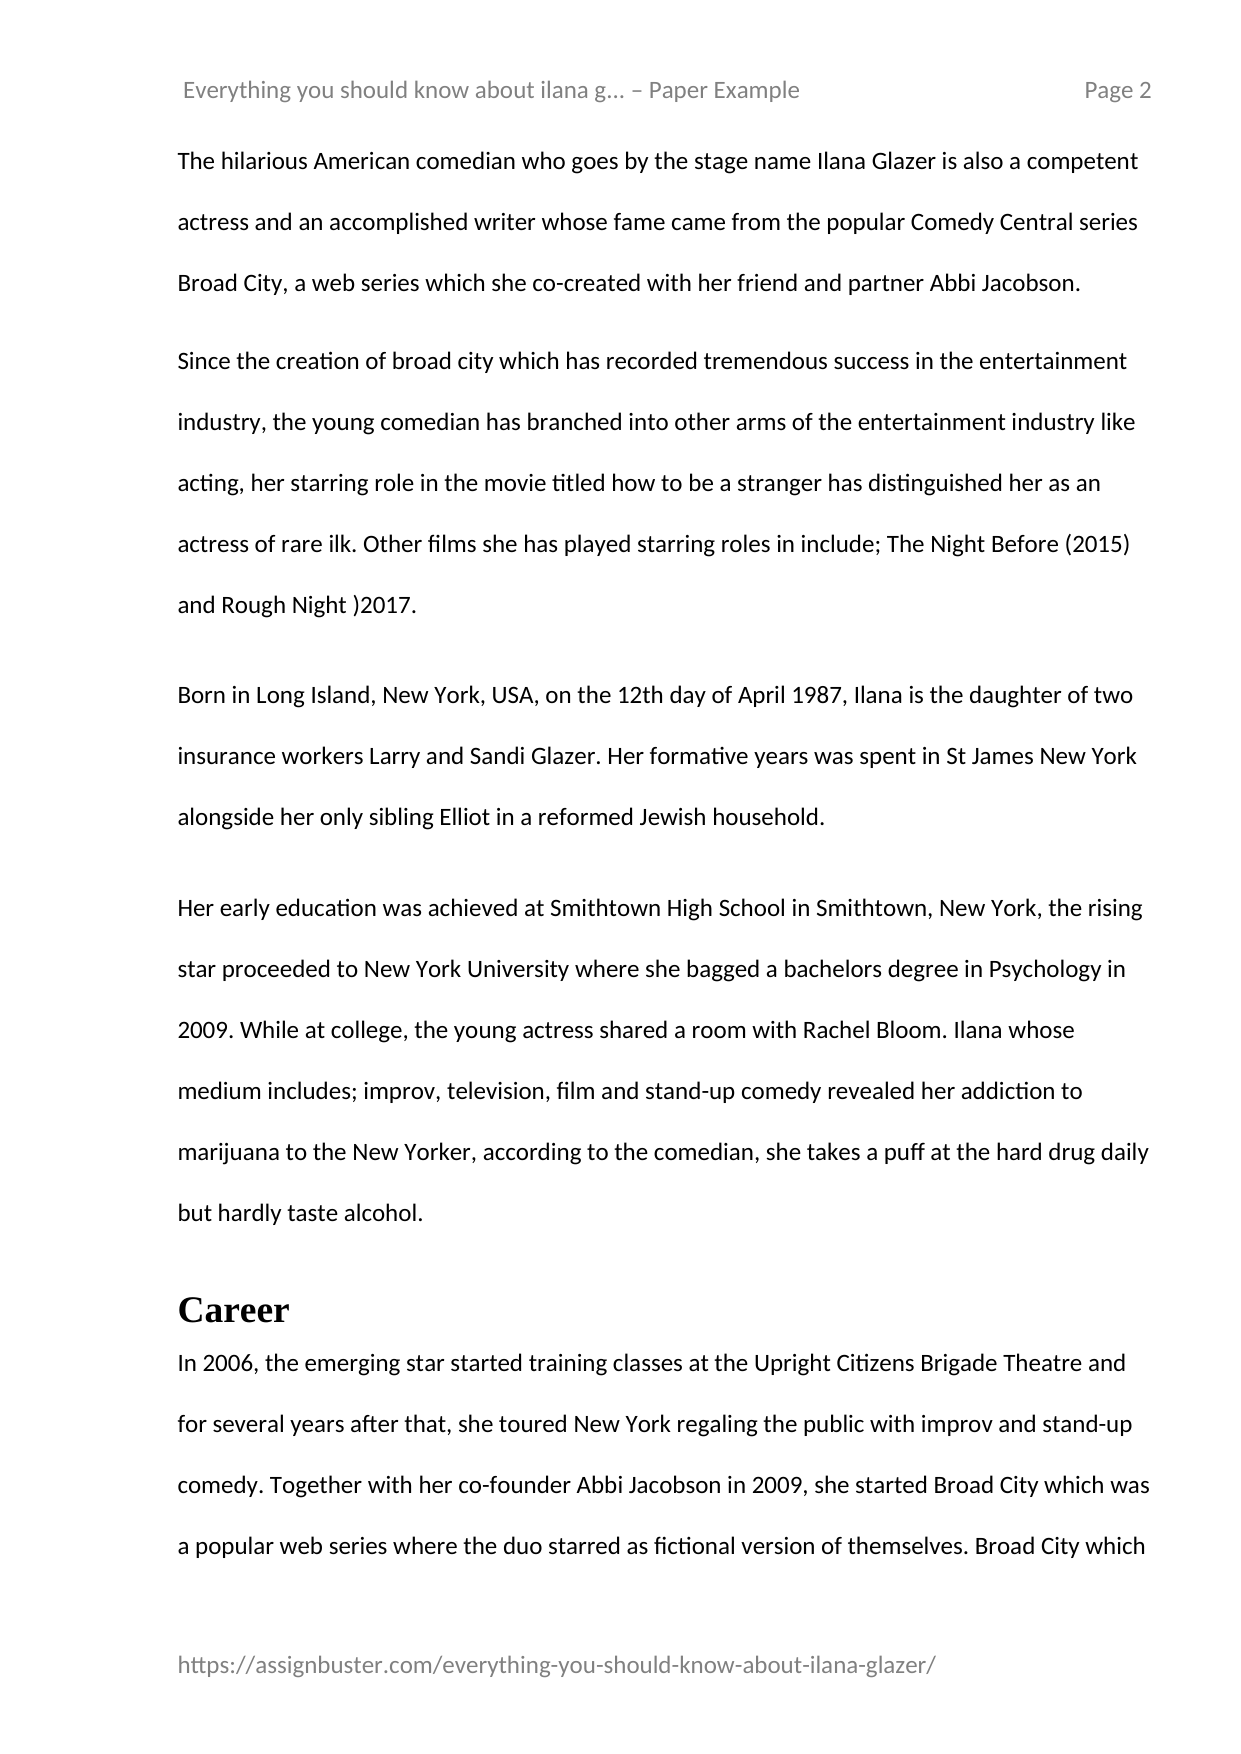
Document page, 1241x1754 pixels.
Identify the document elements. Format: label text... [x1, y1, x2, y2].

text Her early education was achieved at Smithtown High School in Smithtown, New York, the rising star proceeded to New York University where she bagged a bachelors degree in Psychology in 2009. While at college, the young actress shared a room with Rachel Bloom. Ilana whose medium includes; improv, television, film and stand-up comedy revealed her addiction to marijuana to the New Yorker, according to the comedian, she takes a puff at the hard drug daily but hardly taste alcohol. [177, 892, 1152, 1228]
text Born in Long Island, New York, USA, on the 12th day of April 1987, Ilana is the daughter of two insurance workers Larry and Sandi Glazer. Her formative years was spent in St James New York alongside her only sibling Elliot in a reformed Jewish household. [177, 679, 1152, 832]
text Since the creation of broad city which has recorded tremendous success in the entertainment industry, the young comedian has branched into other arms of the entertainment industry like acting, her starring role in the movie titled how to be a stranger has distinguished her as an actress of rare ilk. Other films she has played starring roles in include; The Night Before (2015) and Rough Night )2017. [177, 345, 1152, 619]
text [177, 1347, 1152, 1561]
subtitle Career [177, 1288, 1152, 1331]
text The hilarious American comedian who goes by the stage name Ilana Glazer is also a competent actress and an accomplished writer whose fame came from the popular Comedy Central series Broad City, a web series which she co-created with her friend and partner Abbi Jacobson. [177, 145, 1152, 298]
